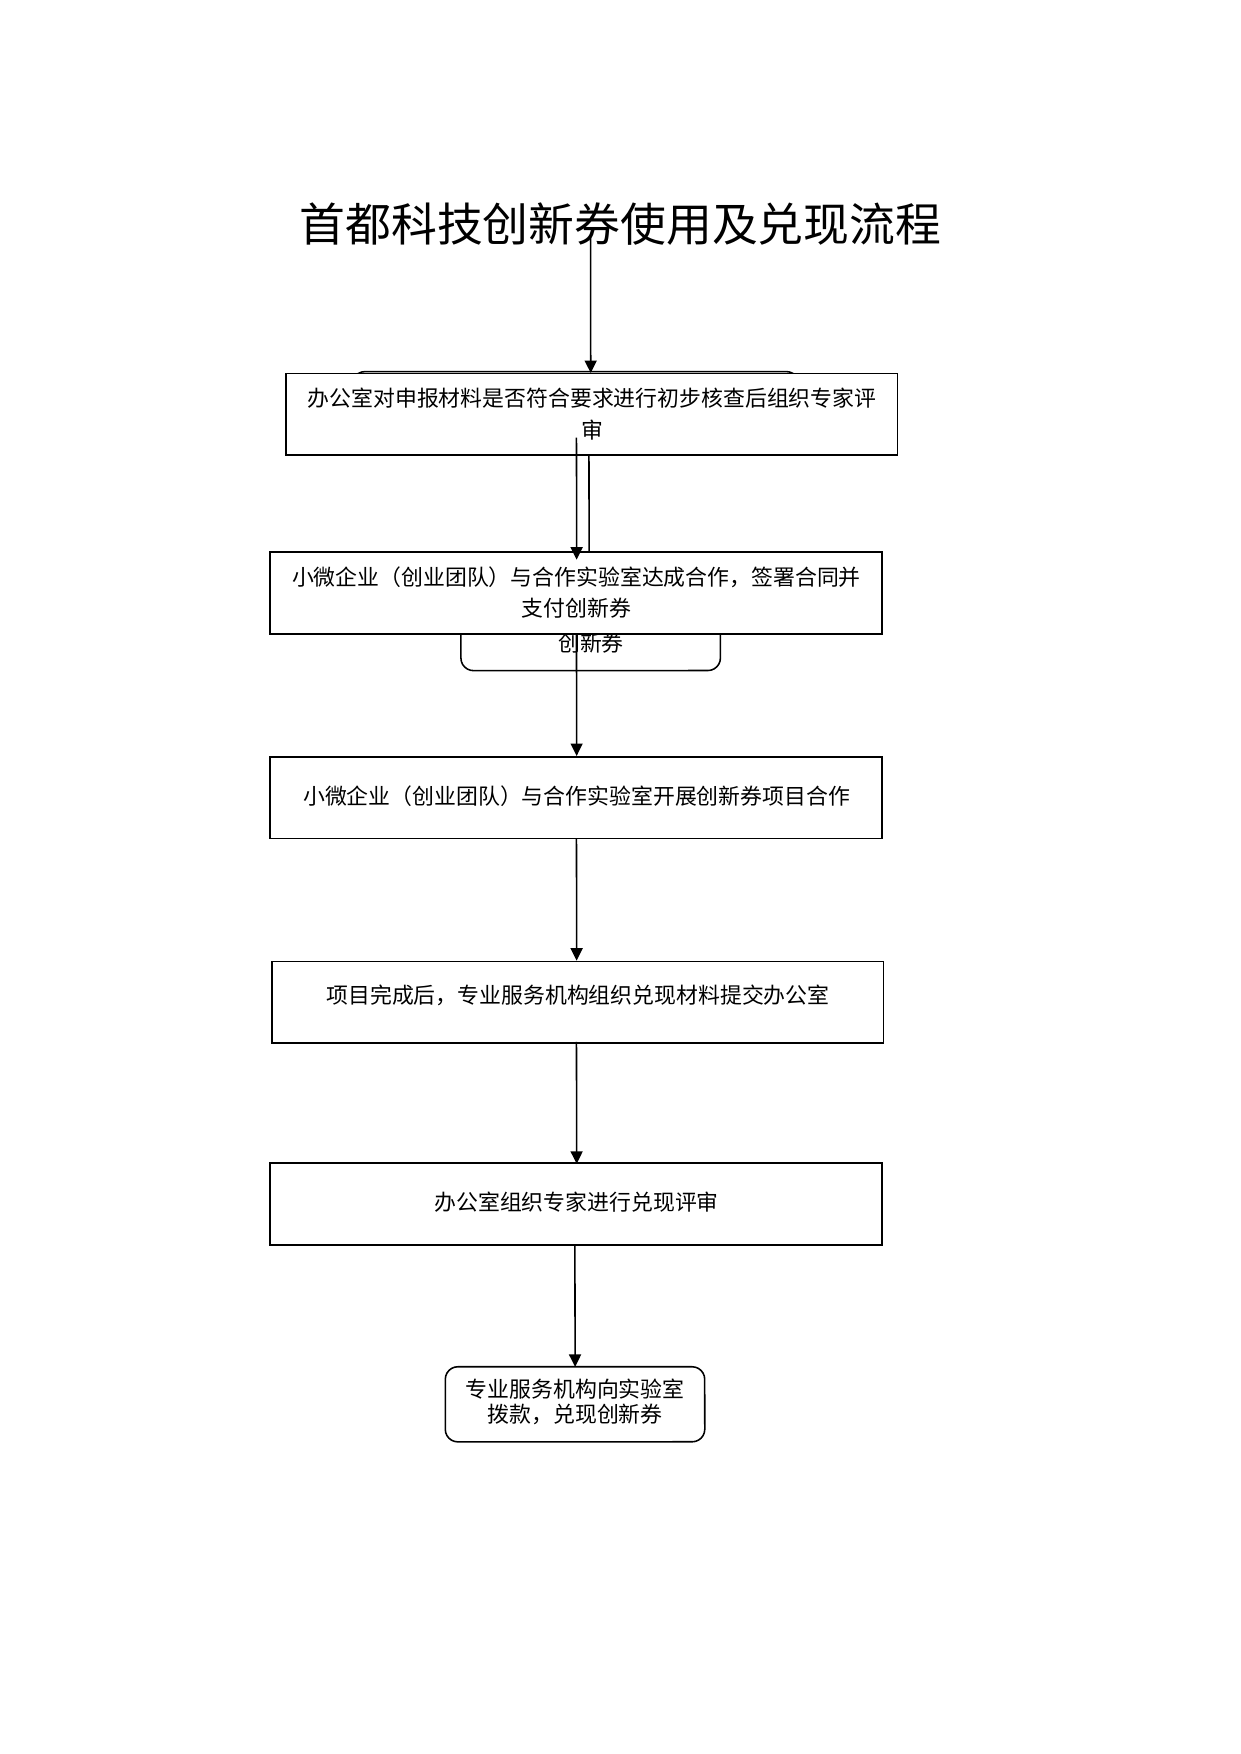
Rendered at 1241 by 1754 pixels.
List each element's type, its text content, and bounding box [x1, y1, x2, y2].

text 首都科技创新券使用及兑现流程 [118, 172, 1122, 270]
